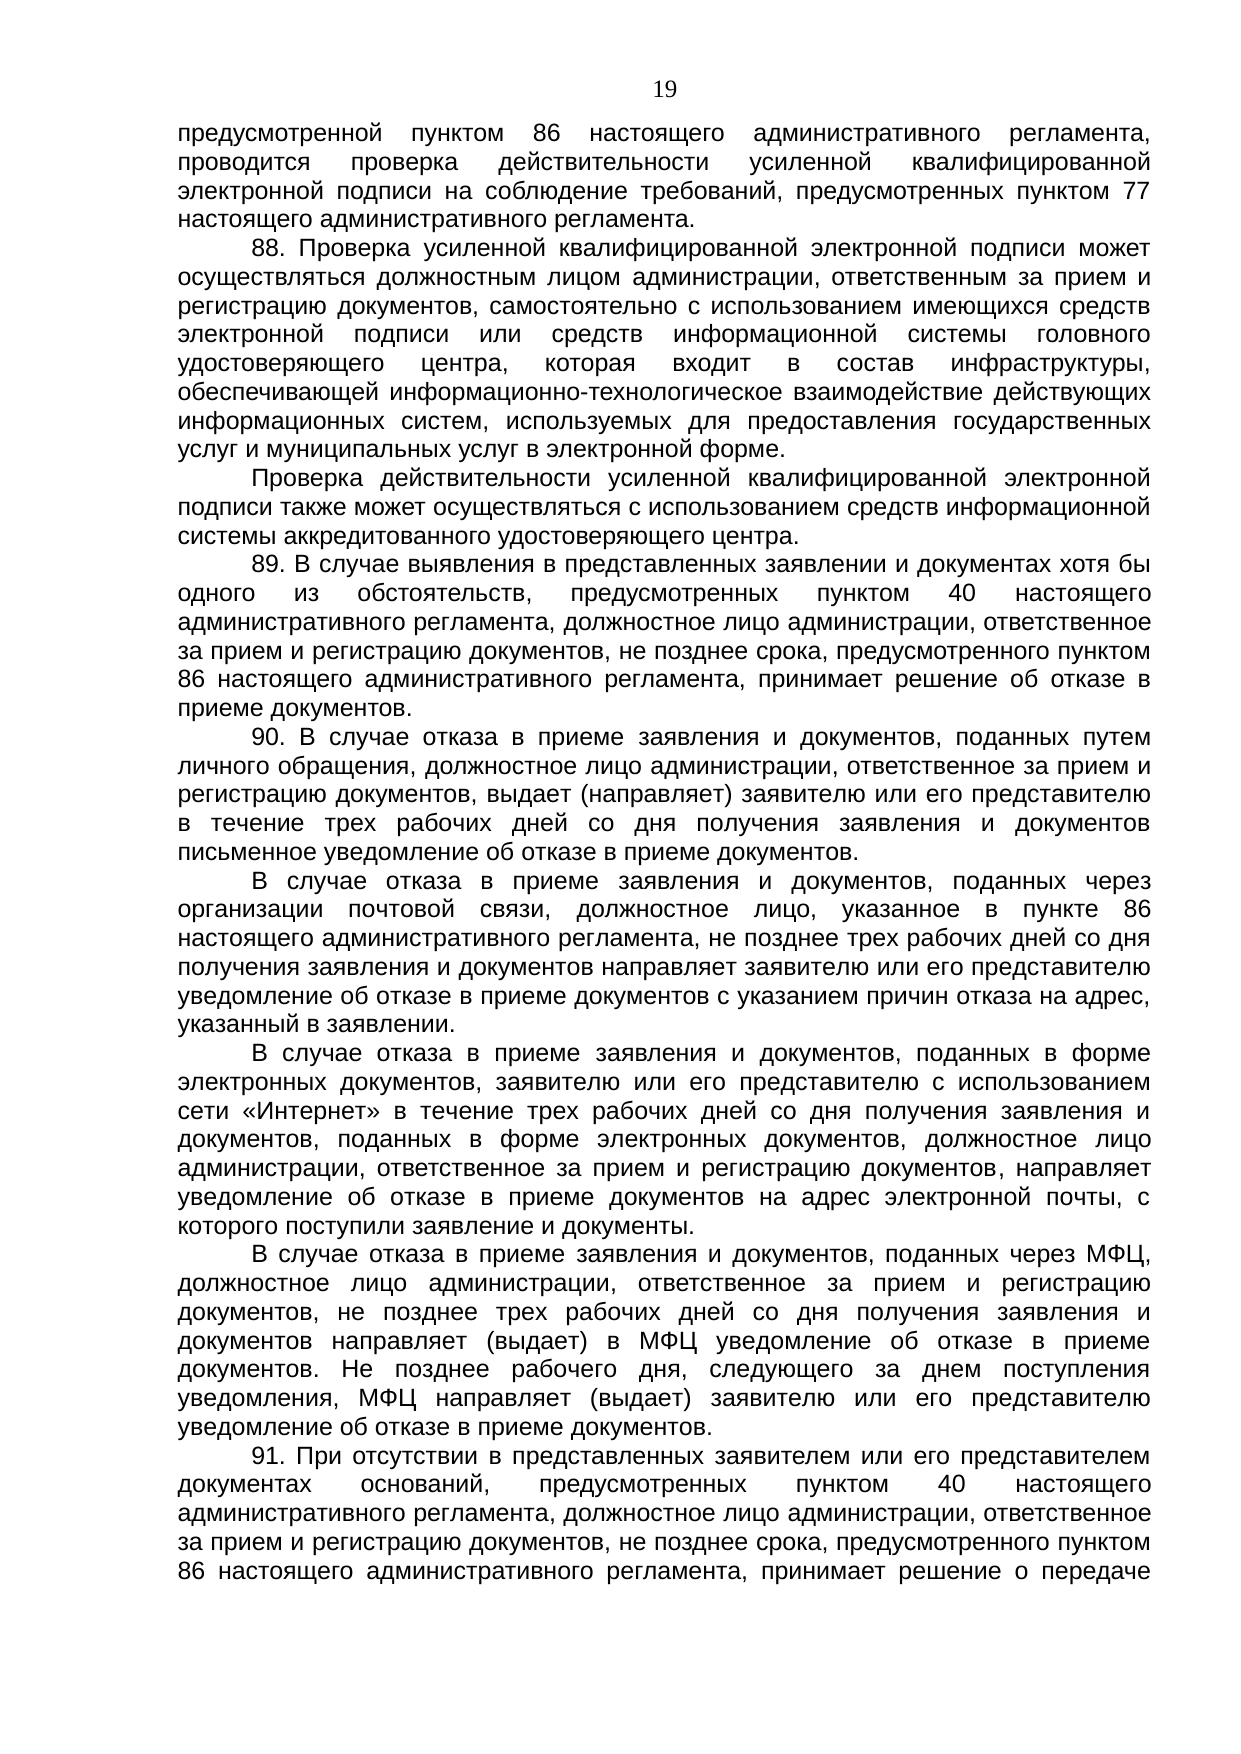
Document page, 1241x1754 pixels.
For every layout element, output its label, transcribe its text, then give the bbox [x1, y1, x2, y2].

text В случае отказа в приеме заявления и документов, поданных через организации почтовой связи, должностное лицо, указанное в пункте 86 настоящего административного регламента, не позднее трех рабочих дней со дня получения заявления и документов направляет заявителю или его представителю уведомление об отказе в приеме документов с указанием причин отказа на адрес, указанный в заявлении. [177, 866, 1152, 1038]
text В случае отказа в приеме заявления и документов, поданных через МФЦ, должностное лицо администрации, ответственное за прием и регистрацию документов, не позднее трех рабочих дней со дня получения заявления и документов направляет (выдает) в МФЦ уведомление об отказе в приеме документов. Не позднее рабочего дня, следующего за днем поступления уведомления, МФЦ направляет (выдает) заявителю или его представителю уведомление об отказе в приеме документов. [177, 1239, 1152, 1441]
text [177, 1441, 1152, 1584]
text 90. В случае отказа в приеме заявления и документов, поданных путем личного обращения, должностное лицо администрации, ответственное за прием и регистрацию документов, выдает (направляет) заявителю или его представителю в течение трех рабочих дней со дня получения заявления и документов письменное уведомление об отказе в приеме документов. [177, 722, 1152, 866]
text В случае отказа в приеме заявления и документов, поданных в форме электронных документов, заявителю или его представителю с использованием сети «Интернет» в течение трех рабочих дней со дня получения заявления и документов, поданных в форме электронных документов, должностное лицо администрации, ответственное за прием и регистрацию документов, направляет уведомление об отказе в приеме документов на адрес электронной почты, с которого поступили заявление и документы. [177, 1038, 1152, 1239]
text Проверка действительности усиленной квалифицированной электронной подписи также может осуществляться с использованием средств информационной системы аккредитованного удостоверяющего центра. [177, 463, 1152, 549]
text 89. В случае выявления в представленных заявлении и документах хотя бы одного из обстоятельств, предусмотренных пунктом 40 настоящего административного регламента, должностное лицо администрации, ответственное за прием и регистрацию документов, не позднее срока, предусмотренного пунктом 86 настоящего административного регламента, принимает решение об отказе в приеме документов. [177, 549, 1152, 722]
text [177, 118, 1152, 233]
text 88. Проверка усиленной квалифицированной электронной подписи может осуществляться должностным лицом администрации, ответственным за прием и регистрацию документов, самостоятельно с использованием имеющихся средств электронной подписи или средств информационной системы головного удостоверяющего центра, которая входит в состав инфраструктуры, обеспечивающей информационно-технологическое взаимодействие действующих информационных систем, используемых для предоставления государственных услуг и муниципальных услуг в электронной форме. [177, 233, 1152, 463]
